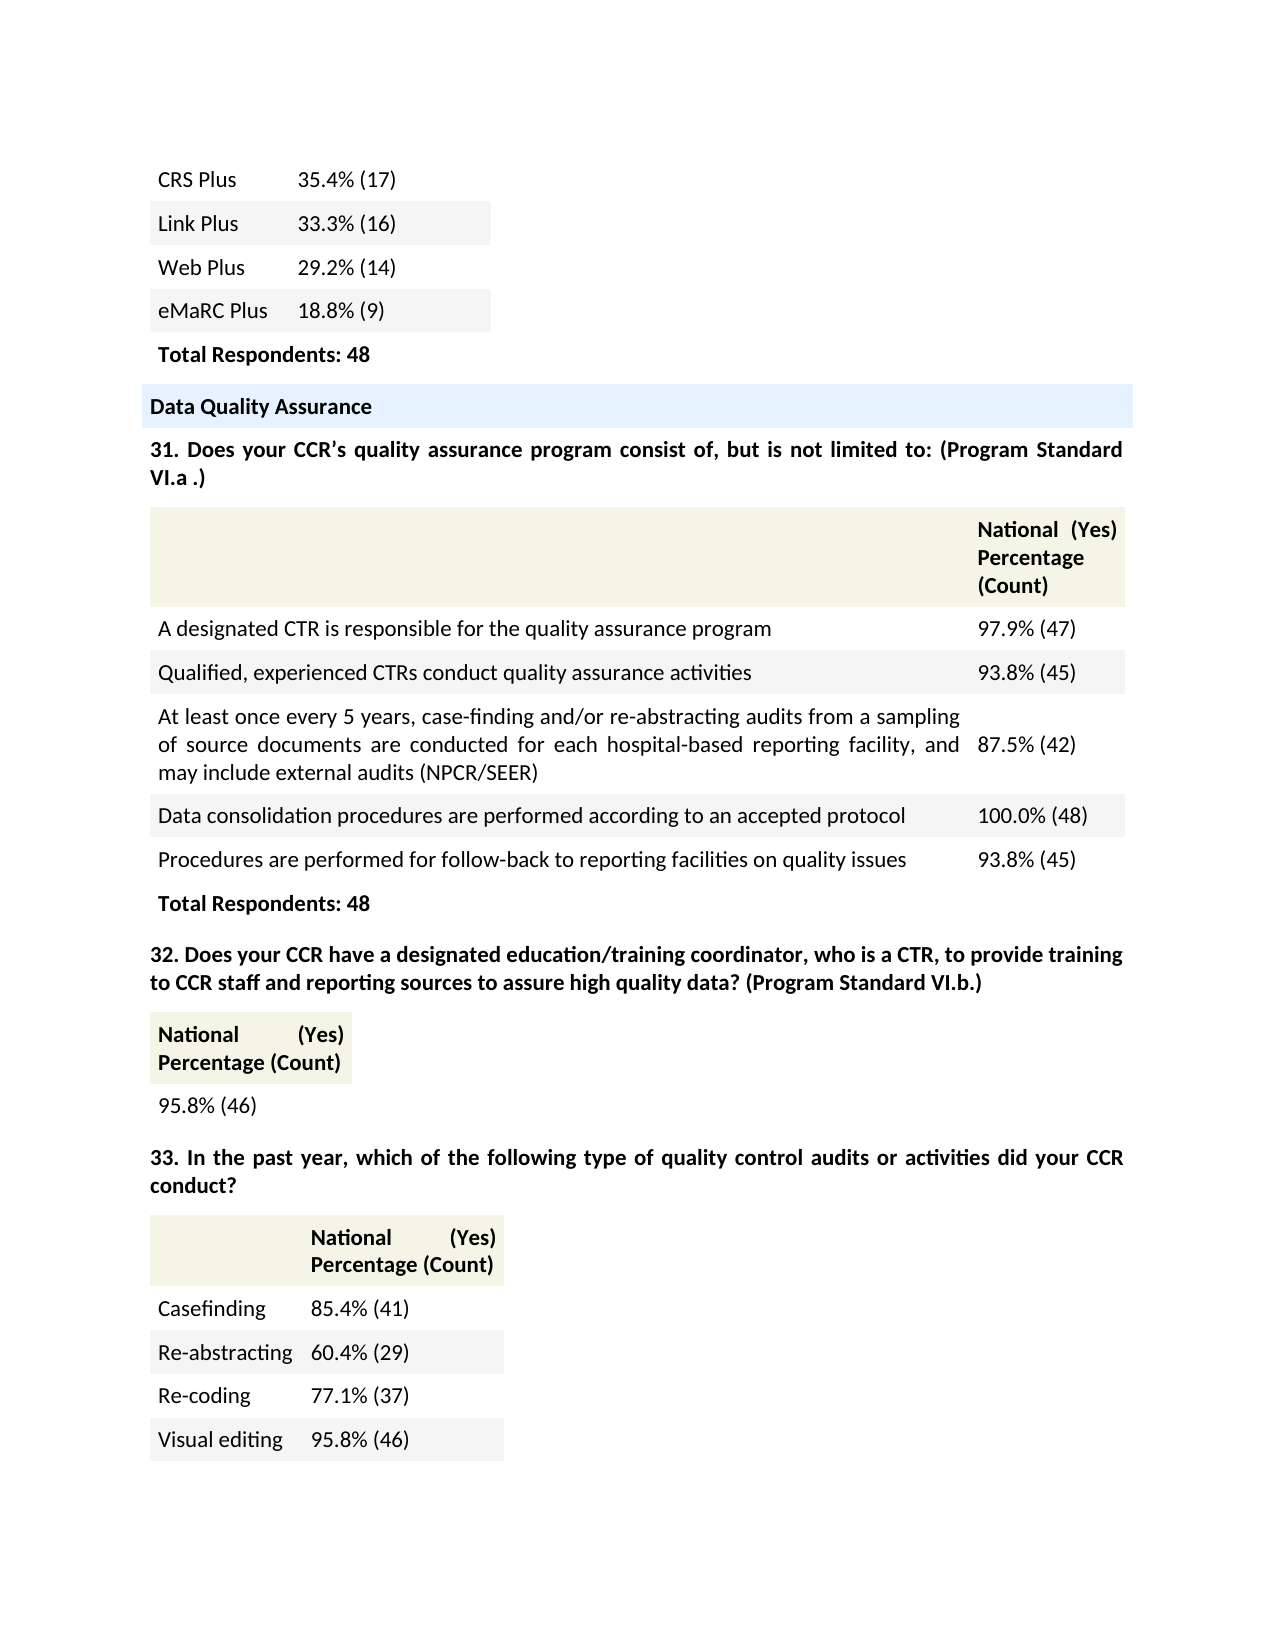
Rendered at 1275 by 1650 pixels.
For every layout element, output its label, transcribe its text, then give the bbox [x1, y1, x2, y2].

table_cell [142, 150, 1133, 384]
table_cell 33. In the past year, which of the following type of quality control audits or activities did your CCR conduct? [142, 1135, 1133, 1207]
table_cell [142, 1207, 1133, 1469]
table_cell Data Quality Assurance [142, 384, 1133, 428]
table_cell [142, 1004, 1133, 1135]
table_cell 31. Does your CCR’s quality assurance program consist of, but is not limited to: (Program Standard VI.a .) [142, 428, 1133, 499]
table_cell [142, 499, 1133, 933]
table_cell 32. Does your CCR have a designated education/training coordinator, who is a CTR, to provide training to CCR staff and reporting sources to assure high quality data? (Program Standard VI.b.) [142, 933, 1133, 1004]
